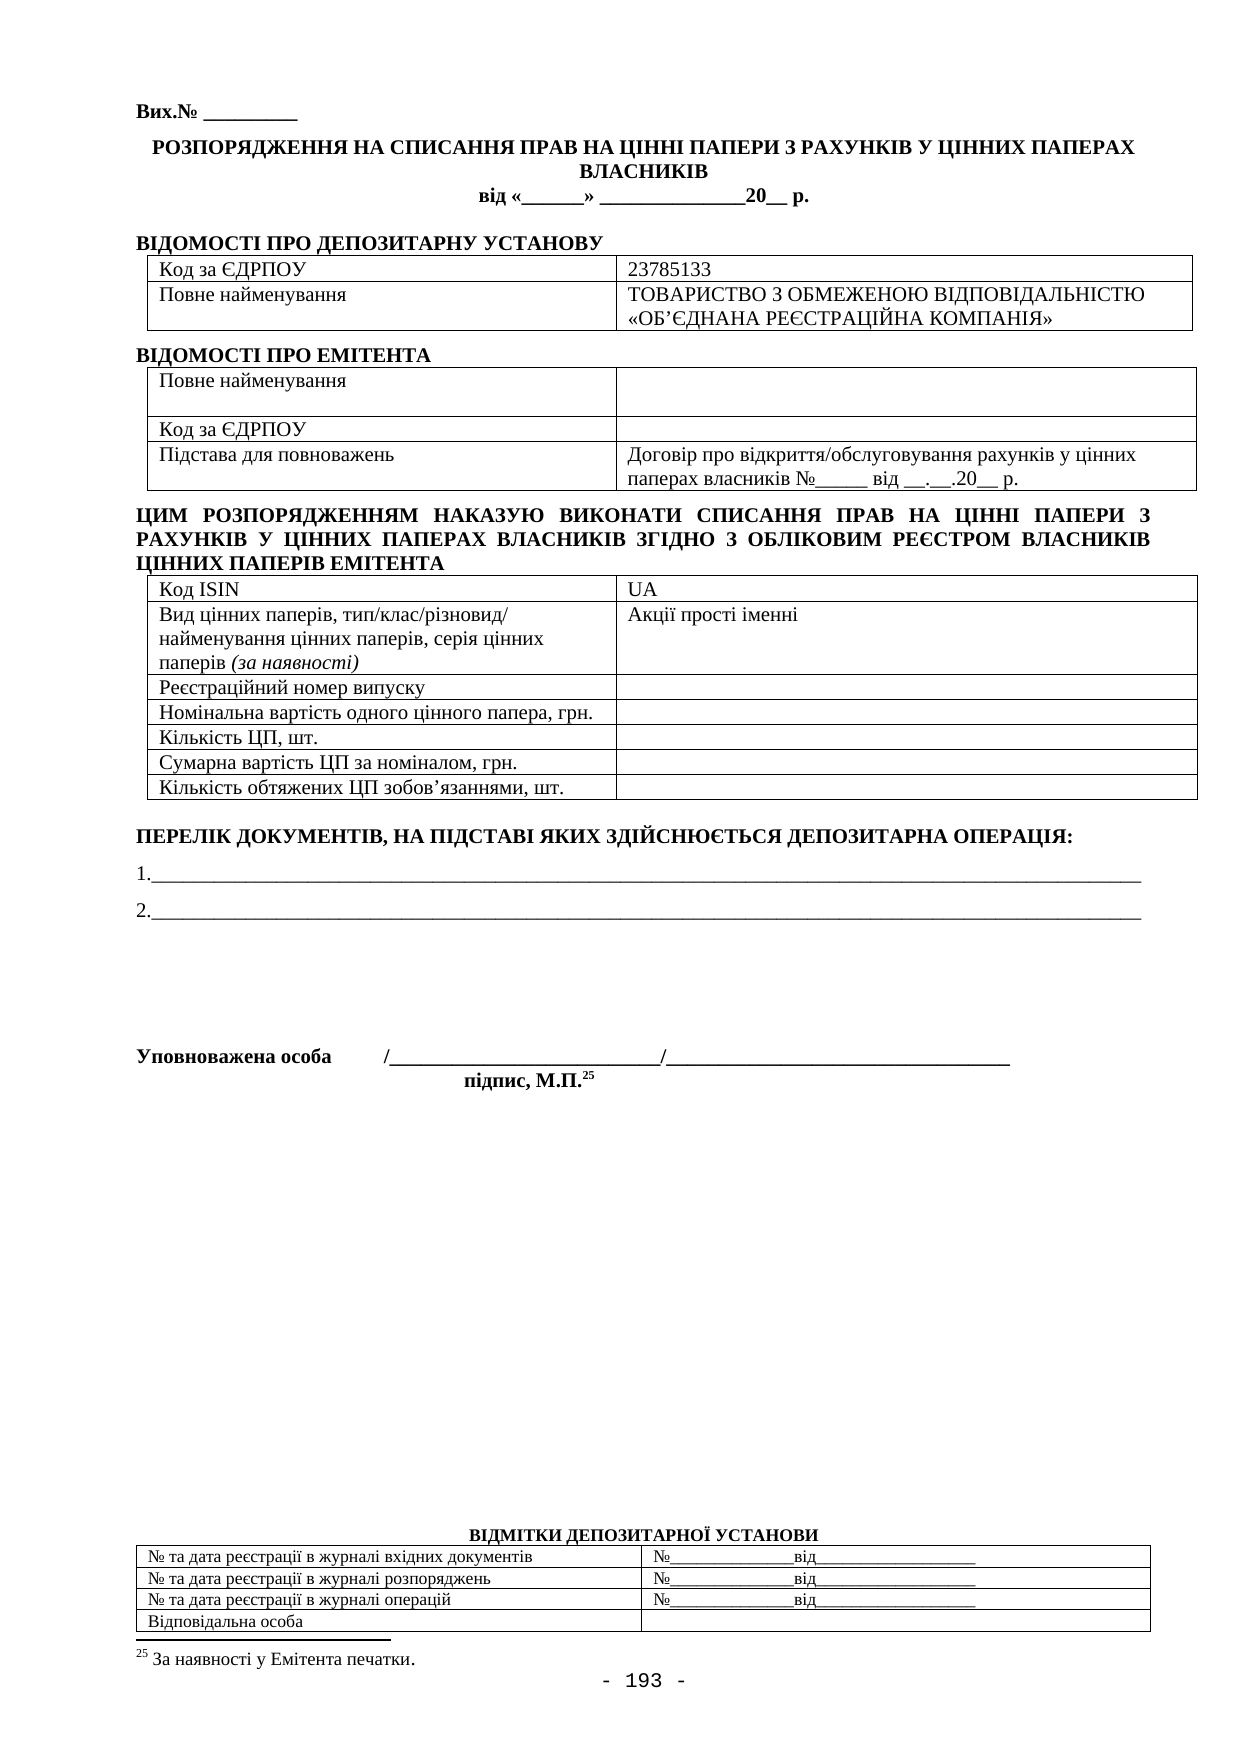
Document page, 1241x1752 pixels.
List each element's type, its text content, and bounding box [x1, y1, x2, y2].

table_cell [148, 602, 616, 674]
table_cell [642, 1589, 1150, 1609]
text РОЗПОРЯДЖЕННЯ НА СПИСАННЯ ПРАВ НА ЦІННІ ПАПЕРИ З РАХУНКІВ У ЦІННИХ ПАПЕРАХ ВЛАСНИКІВ [136, 135, 1152, 183]
text 1._______________________________________________________________________________________________ [136, 861, 1152, 885]
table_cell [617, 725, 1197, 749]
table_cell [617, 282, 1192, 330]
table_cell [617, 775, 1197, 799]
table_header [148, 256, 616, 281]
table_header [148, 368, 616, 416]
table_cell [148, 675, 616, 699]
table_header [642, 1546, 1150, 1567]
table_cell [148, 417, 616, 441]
text ВІДМІТКИ ДЕПОЗИТАРНОЇ УСТАНОВИ [136, 1525, 1152, 1545]
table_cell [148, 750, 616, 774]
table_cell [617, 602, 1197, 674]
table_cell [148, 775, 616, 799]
text ПЕРЕЛІК ДОКУМЕНТІВ, НА ПІДСТАВІ ЯКИХ ЗДІЙСНЮЄТЬСЯ ДЕПОЗИТАРНА ОПЕРАЦІЯ: [136, 824, 1152, 848]
text ВІДОМОСТІ ПРО ЕМІТЕНТА [136, 343, 1152, 367]
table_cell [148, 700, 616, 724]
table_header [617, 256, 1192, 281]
text від «______» ______________20__ р. [136, 183, 1152, 207]
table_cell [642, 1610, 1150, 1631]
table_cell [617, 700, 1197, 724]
text Вих.№ _________ [136, 99, 1152, 123]
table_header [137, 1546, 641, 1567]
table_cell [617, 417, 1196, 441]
text Уповноважена особа /__________________________/_________________________________ [136, 1044, 1152, 1068]
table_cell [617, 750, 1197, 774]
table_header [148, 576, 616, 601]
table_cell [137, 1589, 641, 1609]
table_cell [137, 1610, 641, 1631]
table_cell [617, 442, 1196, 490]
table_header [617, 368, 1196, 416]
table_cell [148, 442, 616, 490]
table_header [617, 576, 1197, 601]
text 2._______________________________________________________________________________________________ [136, 897, 1152, 922]
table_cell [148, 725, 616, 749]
text підпис, М.П. [136, 1068, 1152, 1092]
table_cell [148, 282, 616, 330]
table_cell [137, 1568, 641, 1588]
text ВІДОМОСТІ ПРО ДЕПОЗИТАРНУ УСТАНОВУ [136, 231, 1152, 255]
text ЦИМ РОЗПОРЯДЖЕННЯМ НАКАЗУЮ ВИКОНАТИ СПИСАННЯ ПРАВ НА ЦІННІ ПАПЕРИ З РАХУНКІВ У ЦІННИХ ПАПЕРАХ ВЛАСНИКІВ ЗГІДНО З ОБЛІКОВИМ реєстрОМ власників цінних паперів емітента [136, 503, 1152, 575]
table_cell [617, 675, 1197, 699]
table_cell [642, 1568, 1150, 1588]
